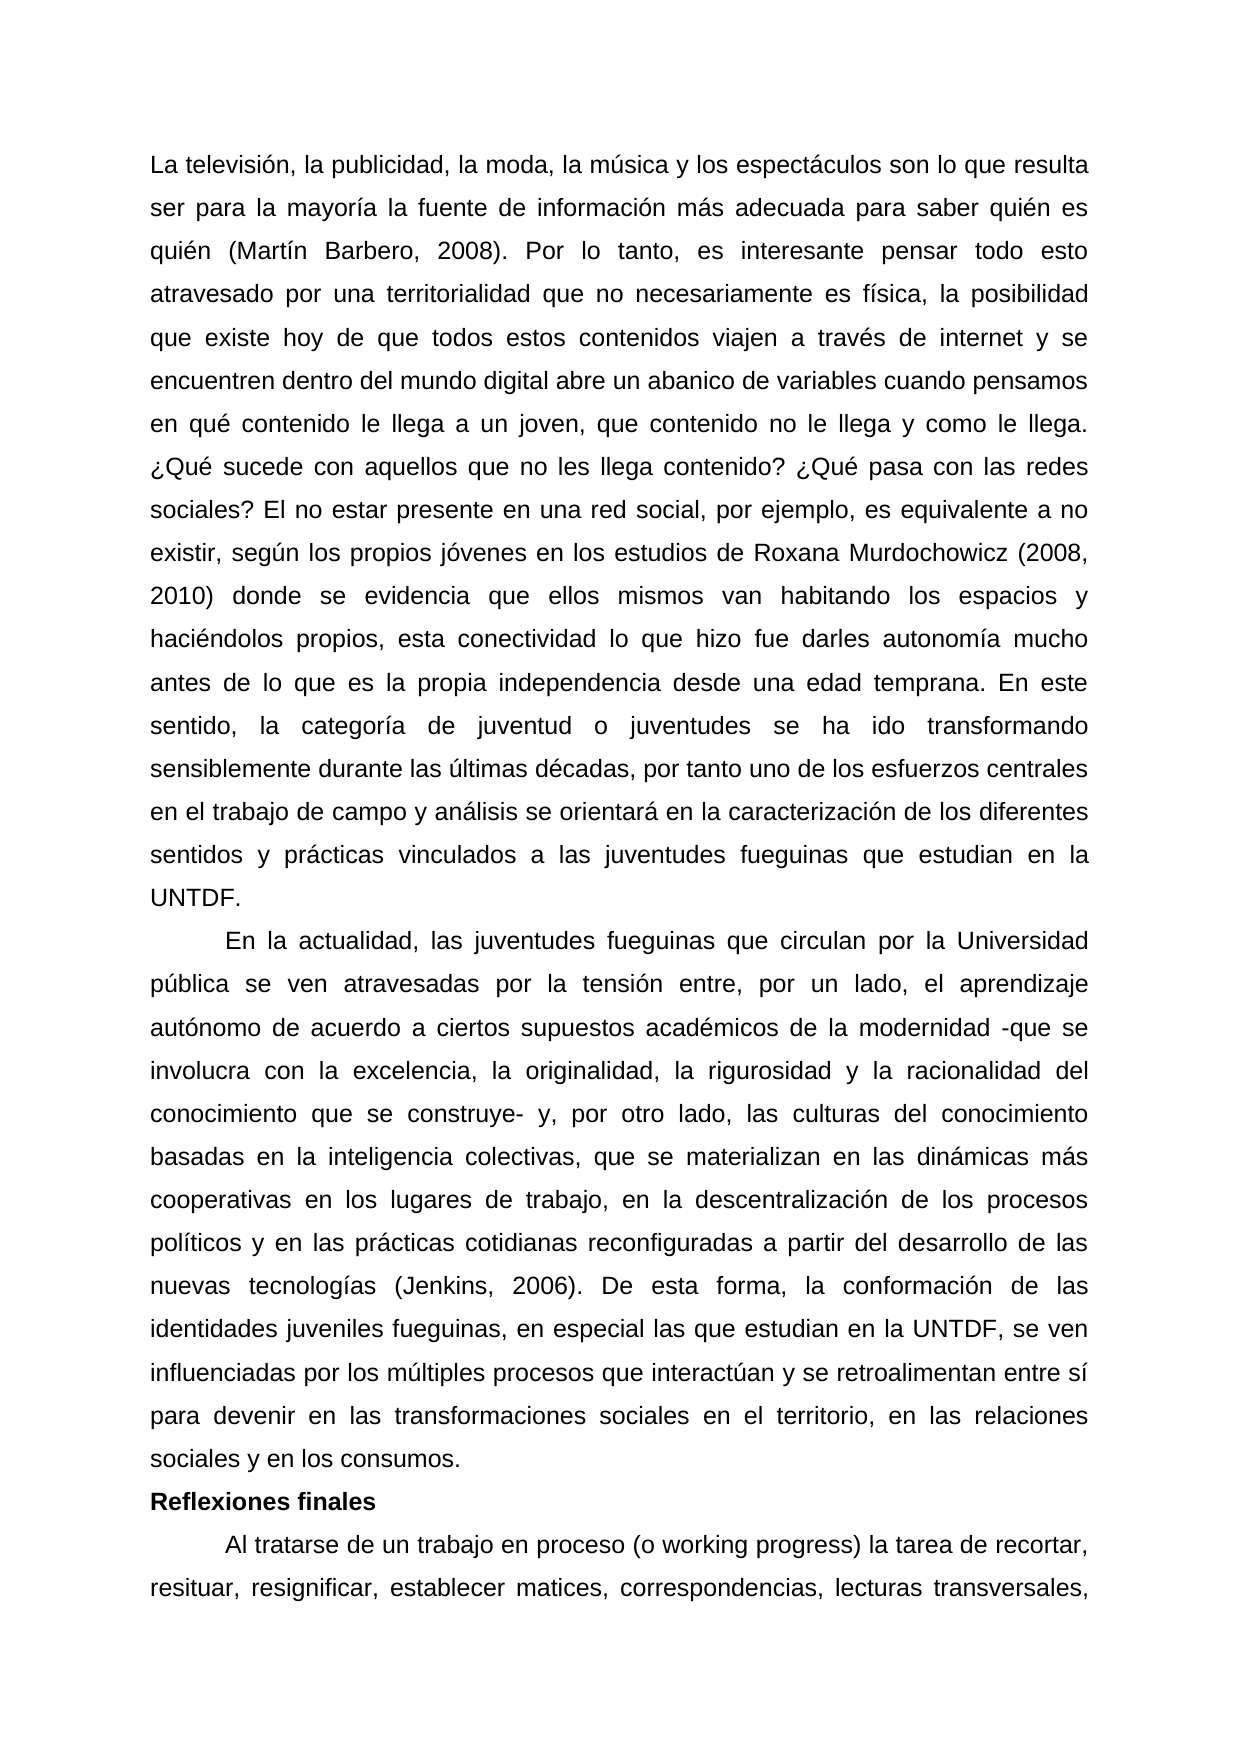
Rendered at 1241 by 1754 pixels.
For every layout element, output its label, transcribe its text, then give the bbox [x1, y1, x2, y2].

text Reflexiones finales [150, 1487, 1090, 1516]
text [150, 1530, 1090, 1602]
text La televisión, la publicidad, la moda, la música y los espectáculos son lo que resulta ser para la mayoría la fuente de información más adecuada para saber quién es quién (Martín Barbero, 2008). Por lo tanto, es interesante pensar todo esto atravesado por una territorialidad que no necesariamente es física, la posibilidad que existe hoy de que todos estos contenidos viajen a través de internet y se encuentren dentro del mundo digital abre un abanico de variables cuando pensamos en qué contenido le llega a un joven, que contenido no le llega y como le llega. ¿Qué sucede con aquellos que no les llega contenido? ¿Qué pasa con las redes sociales? El no estar presente en una red social, por ejemplo, es equivalente a no existir, según los propios jóvenes en los estudios de Roxana Murdochowicz (2008, 2010) donde se evidencia que ellos mismos van habitando los espacios y haciéndolos propios, esta conectividad lo que hizo fue darles autonomía mucho antes de lo que es la propia independencia desde una edad temprana. En este sentido, la categoría de juventud o juventudes se ha ido transformando sensiblemente durante las últimas décadas, por tanto uno de los esfuerzos centrales en el trabajo de campo y análisis se orientará en la caracterización de los diferentes sentidos y prácticas vinculados a las juventudes fueguinas que estudian en la UNTDF. [150, 150, 1090, 912]
text En la actualidad, las juventudes fueguinas que circulan por la Universidad pública se ven atravesadas por la tensión entre, por un lado, el aprendizaje autónomo de acuerdo a ciertos supuestos académicos de la modernidad -que se involucra con la excelencia, la originalidad, la rigurosidad y la racionalidad del conocimiento que se construye- y, por otro lado, las culturas del conocimiento basadas en la inteligencia colectivas, que se materializan en las dinámicas más cooperativas en los lugares de trabajo, en la descentralización de los procesos políticos y en las prácticas cotidianas reconfiguradas a partir del desarrollo de las nuevas tecnologías (Jenkins, 2006). De esta forma, la conformación de las identidades juveniles fueguinas, en especial las que estudian en la UNTDF, se ven influenciadas por los múltiples procesos que interactúan y se retroalimentan entre sí para devenir en las transformaciones sociales en el territorio, en las relaciones sociales y en los consumos. [150, 926, 1090, 1472]
